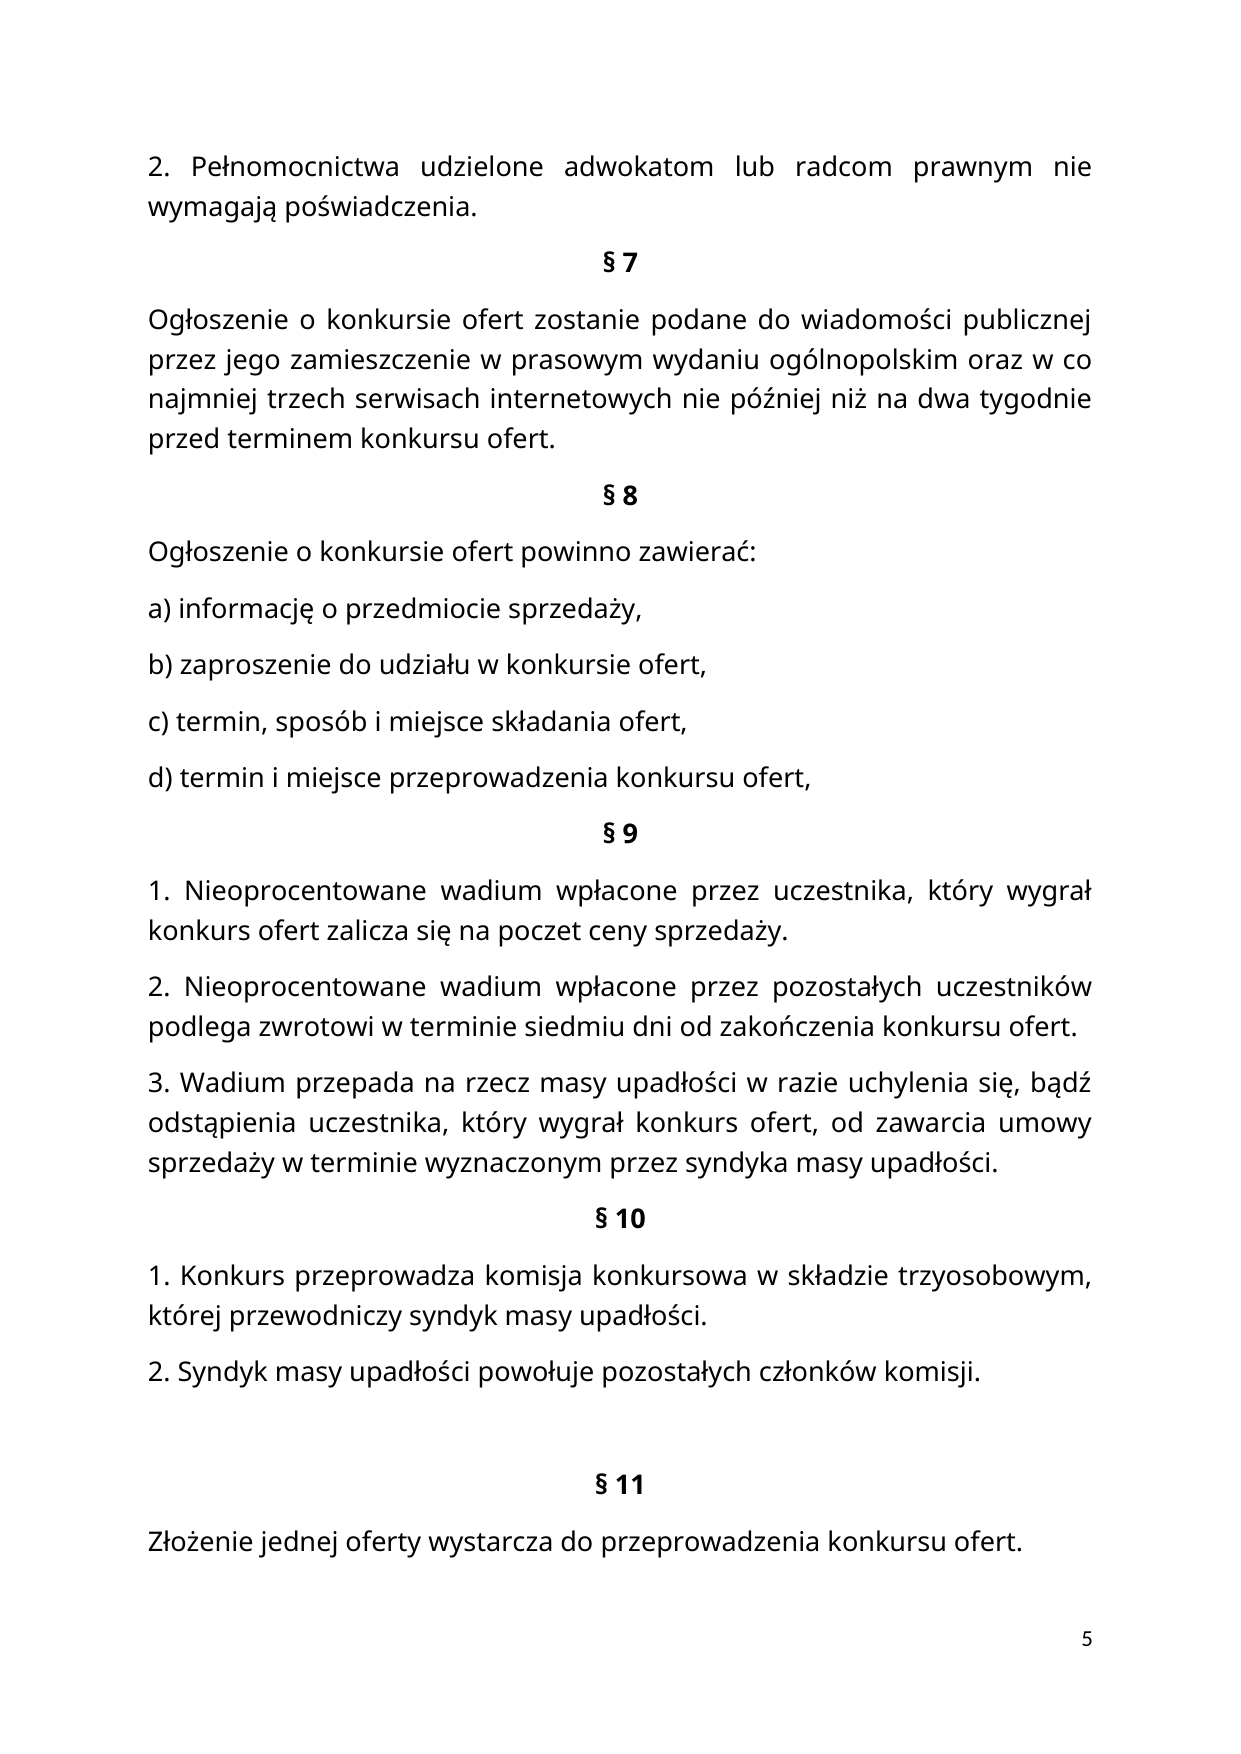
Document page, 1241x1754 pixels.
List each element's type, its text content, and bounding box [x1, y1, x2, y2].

text Ogłoszenie o konkursie ofert zostanie podane do wiadomości publicznej przez jego zamieszczenie w prasowym wydaniu ogólnopolskim oraz w co najmniej trzech serwisach internetowych nie później niż na dwa tygodnie przed terminem konkursu ofert. [148, 300, 1093, 457]
text § 9 [148, 815, 1093, 852]
text § 7 [148, 244, 1093, 281]
text 1. Konkurs przeprowadza komisja konkursowa w składzie trzyosobowym, której przewodniczy syndyk masy upadłości. [148, 1256, 1093, 1333]
text c) termin, sposób i miejsce składania ofert, [148, 702, 1093, 739]
text 2. Syndyk masy upadłości powołuje pozostałych członków komisji. [148, 1353, 1093, 1389]
text 3. Wadium przepada na rzecz masy upadłości w razie uchylenia się, bądź odstąpienia uczestnika, który wygrał konkurs ofert, od zawarcia umowy sprzedaży w terminie wyznaczonym przez syndyka masy upadłości. [148, 1064, 1093, 1180]
text 2. Pełnomocnictwa udzielone adwokatom lub radcom prawnym nie wymagają poświadczenia. [148, 148, 1093, 224]
text 1. Nieoprocentowane wadium wpłacone przez uczestnika, który wygrał konkurs ofert zalicza się na poczet ceny sprzedaży. [148, 871, 1093, 948]
text b) zaproszenie do udziału w konkursie ofert, [148, 646, 1093, 682]
text 2. Nieoprocentowane wadium wpłacone przez pozostałych uczestników podlega zwrotowi w terminie siedmiu dni od zakończenia konkursu ofert. [148, 968, 1093, 1044]
text a) informację o przedmiocie sprzedaży, [148, 589, 1093, 626]
text § 11 [148, 1466, 1093, 1502]
text Złożenie jednej oferty wystarcza do przeprowadzenia konkursu ofert. [148, 1522, 1093, 1559]
text § 8 [148, 476, 1093, 513]
text d) termin i miejsce przeprowadzenia konkursu ofert, [148, 758, 1093, 795]
text Ogłoszenie o konkursie ofert powinno zawierać: [148, 533, 1093, 569]
text § 10 [148, 1200, 1093, 1237]
